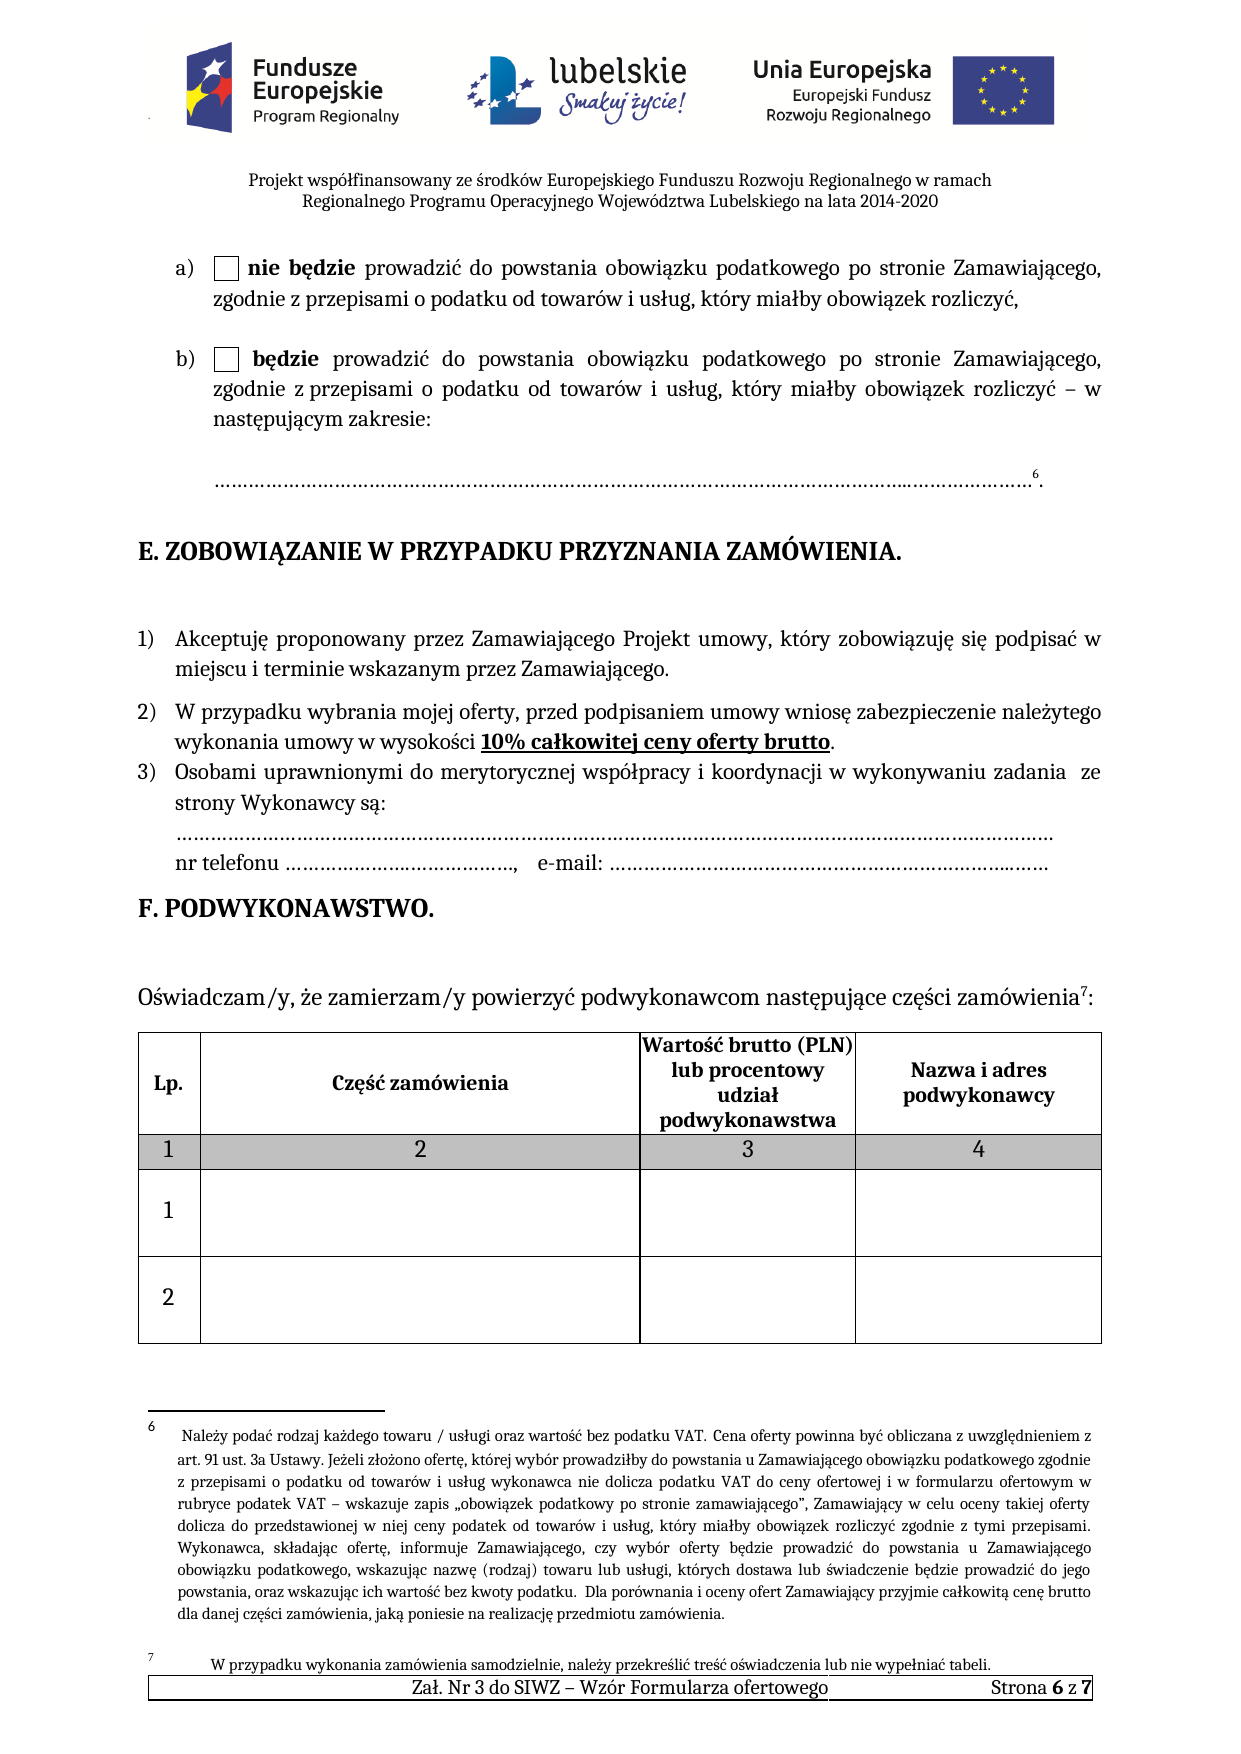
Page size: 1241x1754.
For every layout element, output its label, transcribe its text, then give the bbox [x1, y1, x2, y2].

table_cell E. ZOBOWIĄZANIE W PRZYPADKU PRZYZNANIA ZAMÓWIENIA. Akceptuję proponowany przez Zamawiającego Projekt umowy, który zobowiązuję się podpisać w miejscu i terminie wskazanym przez Zamawiającego. W przypadku wybrania mojej oferty, przed podpisaniem umowy wniosę zabezpieczenie należytego wykonania umowy w wysokości 10% całkowitej ceny oferty brutto. Osobami uprawnionymi do merytorycznej współpracy i koordynacji w wykonywaniu zadania ze strony Wykonawcy są: ……………………………………………………………………………………………………………………………………… nr telefonu ………………….………………, e-mail: ……………………………………………………………..…… [127, 523, 1114, 880]
table_cell F. PODWYKONAWSTWO. Oświadczam/y, że zamierzam/y powierzyć podwykonawcom następujące części zamówienia: [127, 880, 1114, 1404]
picture [147, 19, 1097, 148]
